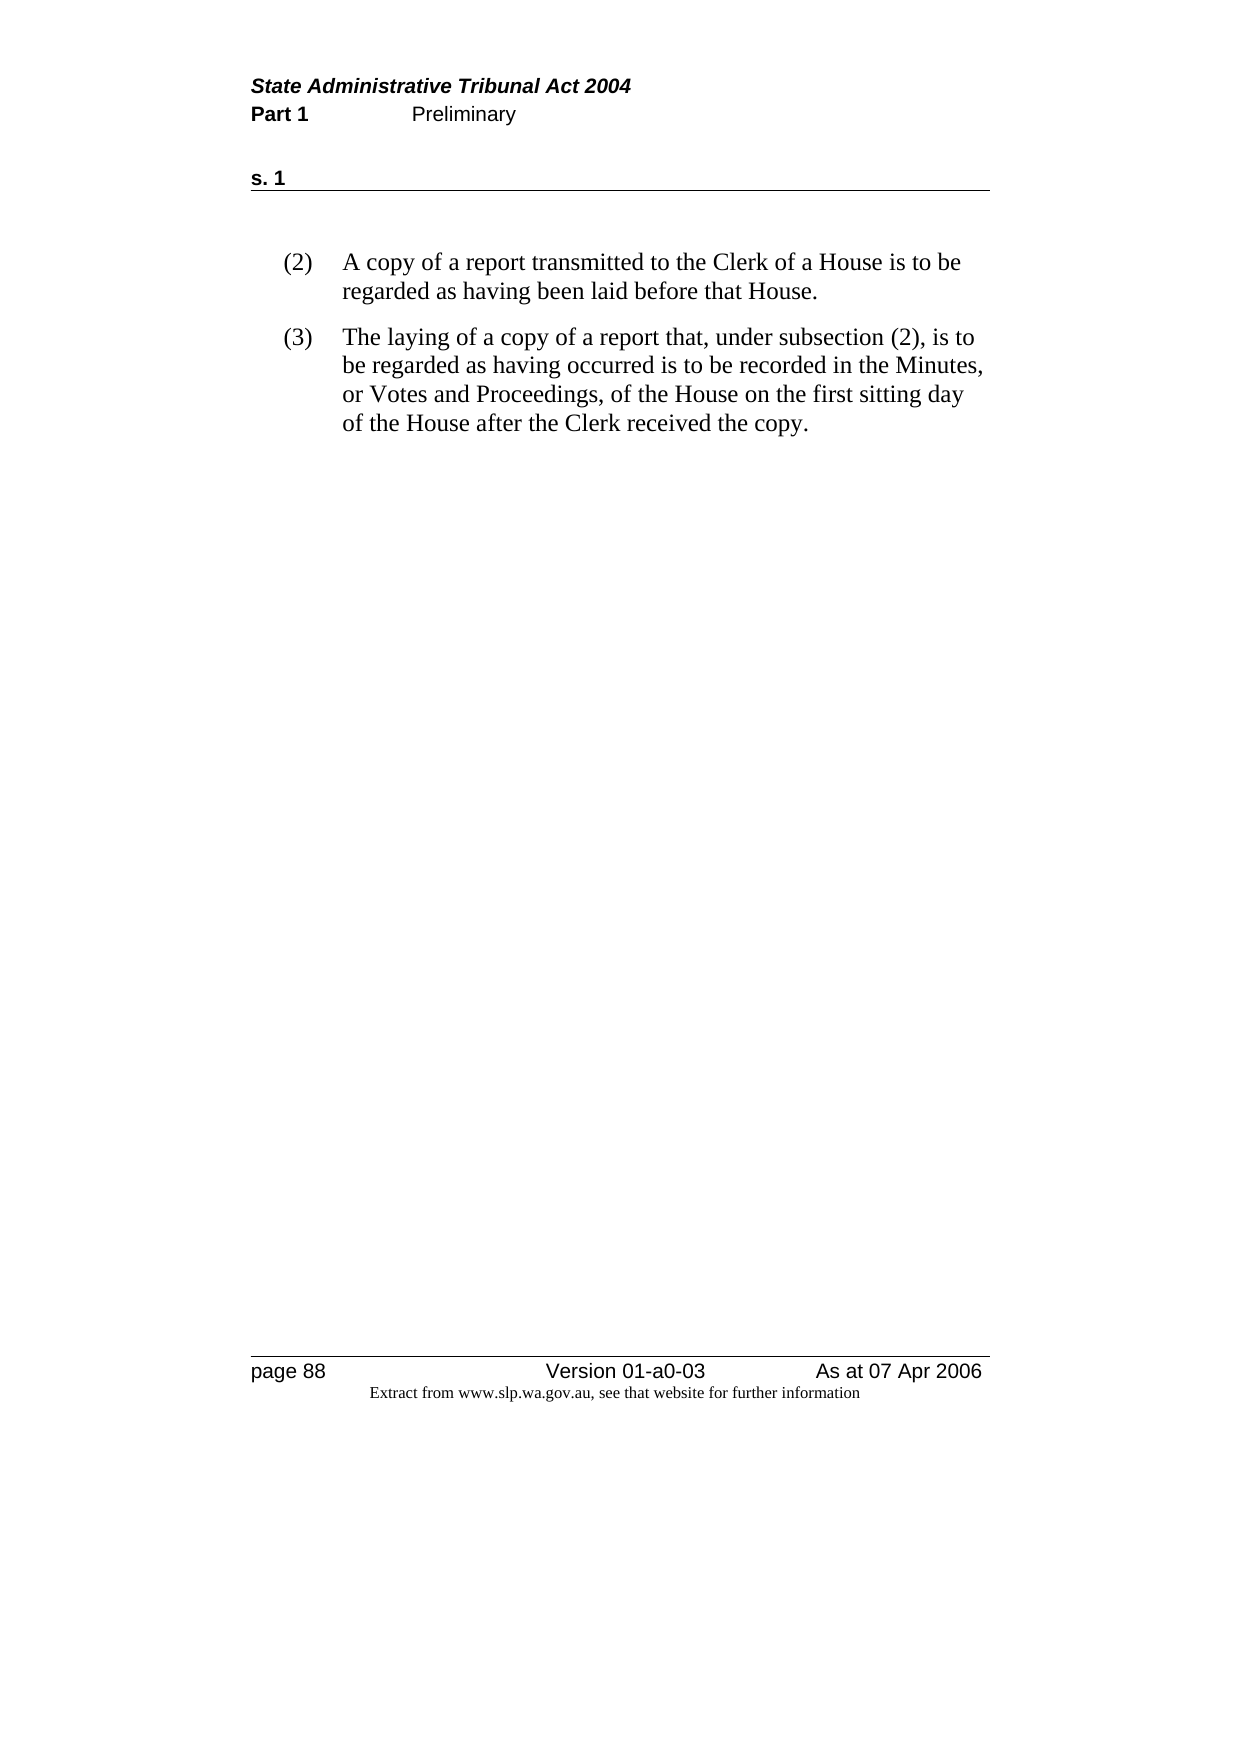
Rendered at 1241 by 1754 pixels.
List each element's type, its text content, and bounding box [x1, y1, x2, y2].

text (3) The laying of a copy of a report that, under subsection (2), is to be regarded as having occurred is to be recorded in the Minutes, or Votes and Proceedings, of the House on the first sitting day of the House after the Clerk received the copy. [251, 322, 990, 437]
text (2) A copy of a report transmitted to the Clerk of a House is to be regarded as having been laid before that House. [251, 247, 990, 305]
